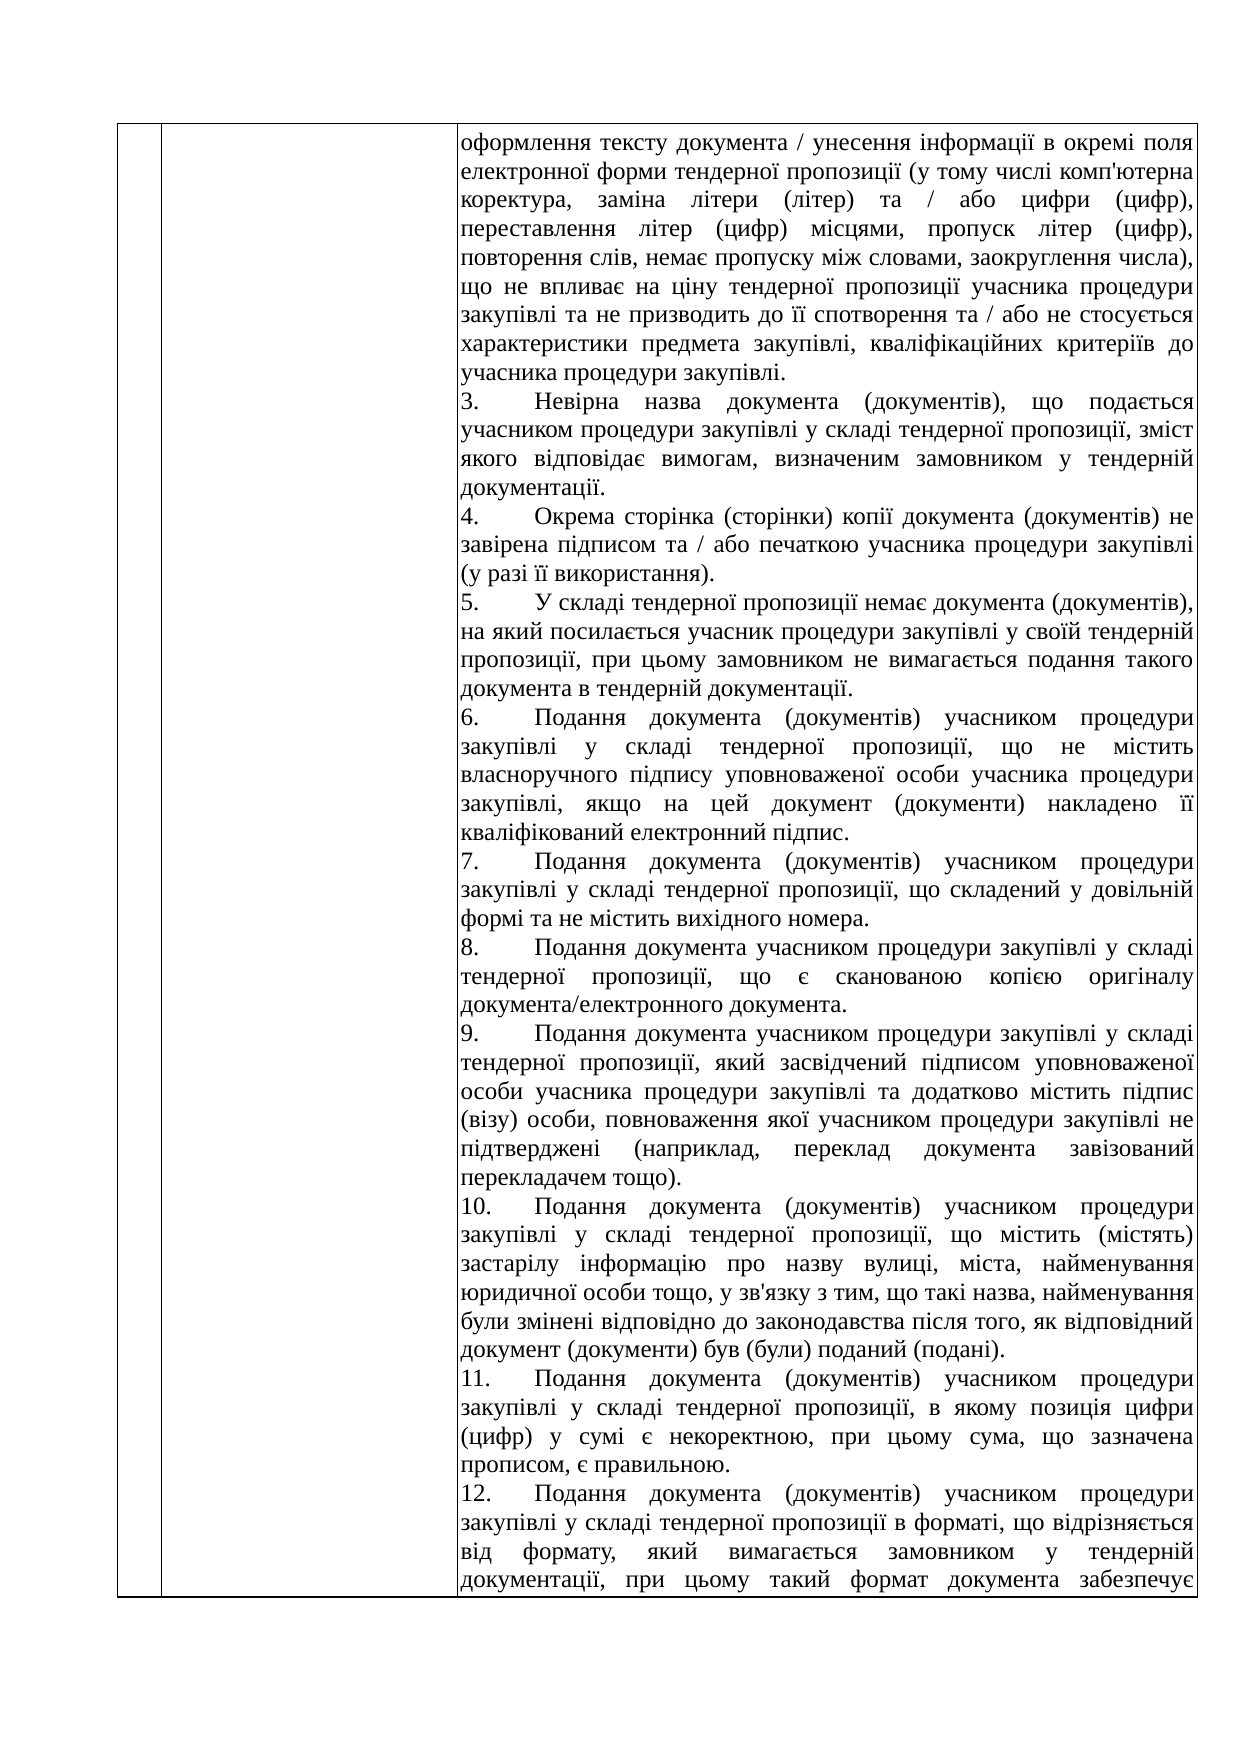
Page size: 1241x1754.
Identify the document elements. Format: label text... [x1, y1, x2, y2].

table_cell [162, 124, 457, 1596]
table_cell 1 [118, 124, 161, 1596]
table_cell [458, 124, 1197, 1596]
